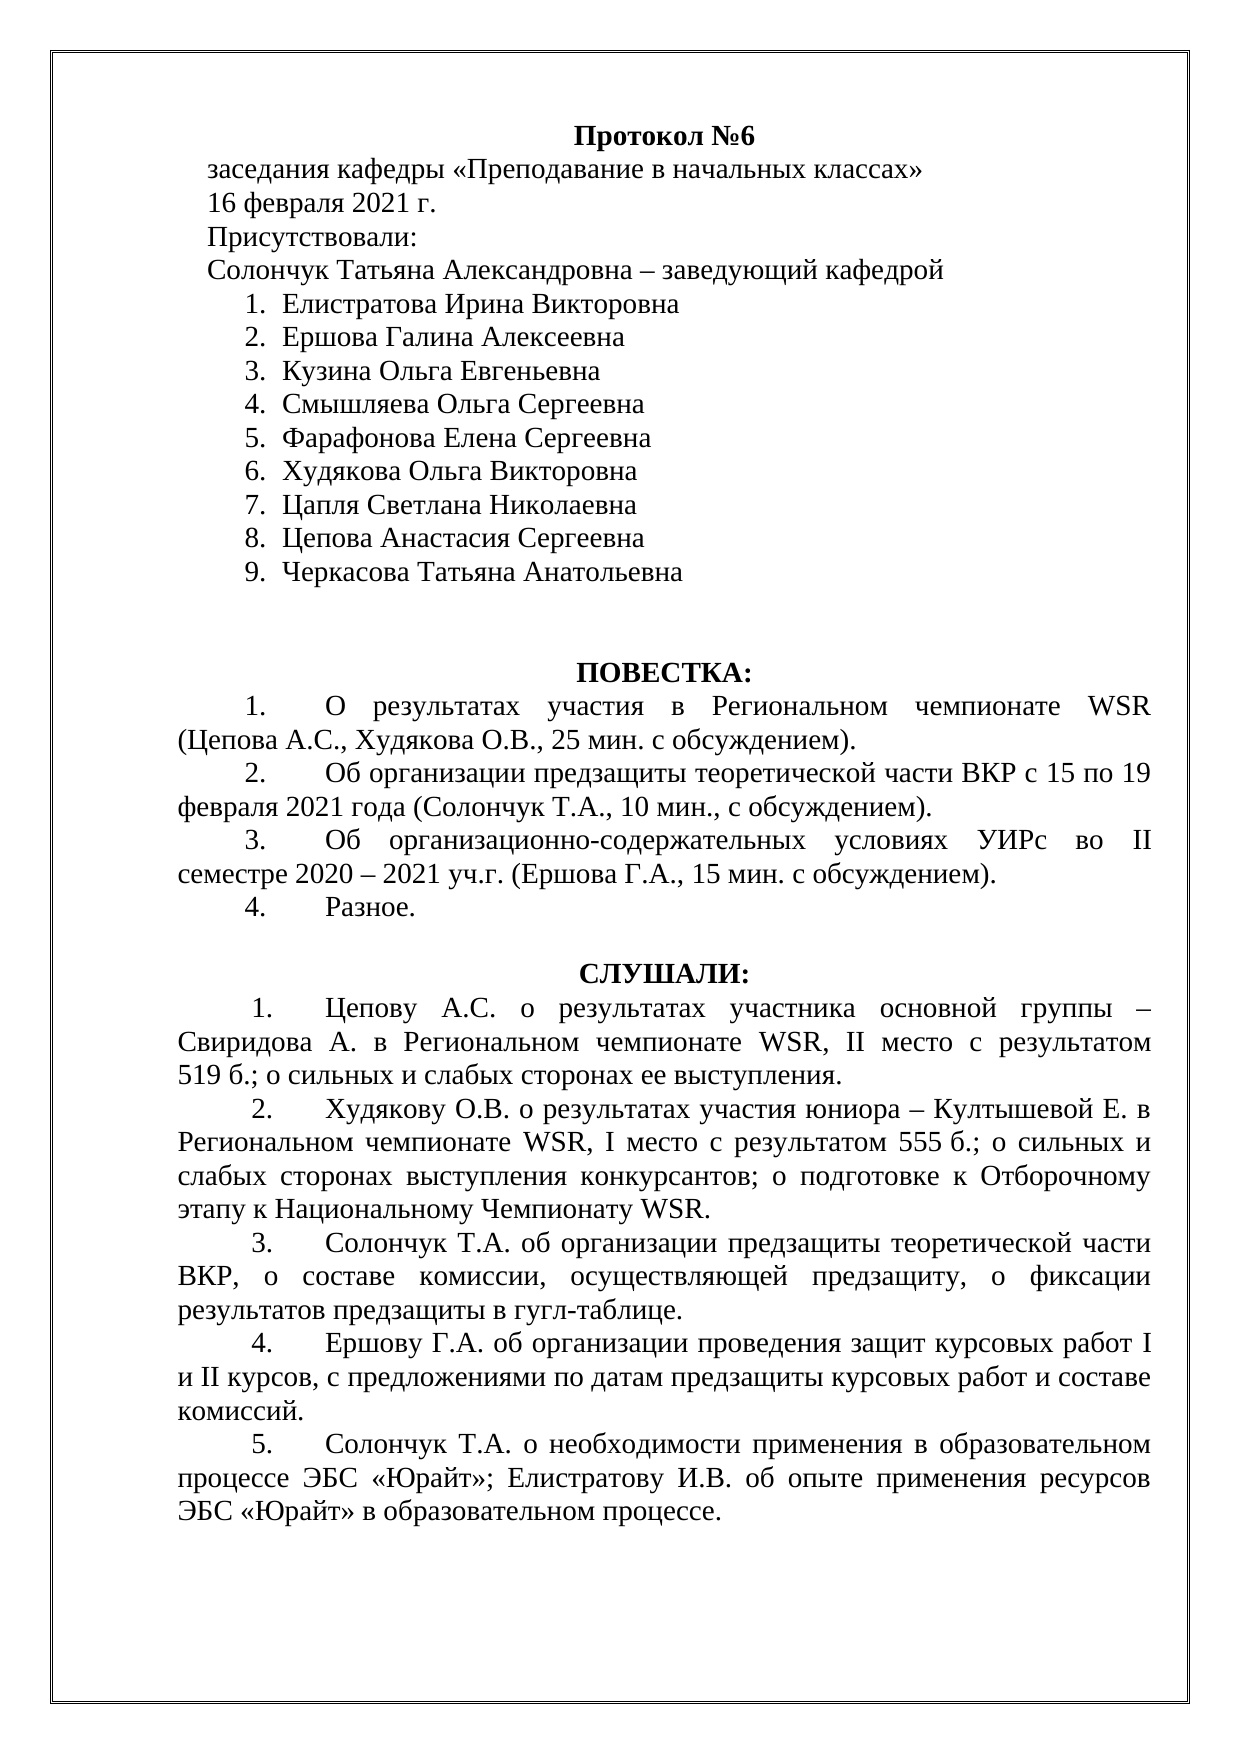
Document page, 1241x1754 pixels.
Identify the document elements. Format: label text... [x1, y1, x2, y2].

list Солончук Т.А. об организации предзащиты теоретической части ВКР, о составе комиссии, осуществляющей предзащиту, о фиксации результатов предзащиты в гугл-таблице. [177, 1225, 1152, 1326]
list Худякову О.В. о результатах участия юниора – Култышевой Е. в Региональном чемпионате WSR, I место с результатом 555 б.; о сильных и слабых сторонах выступления конкурсантов; о подготовке к Отборочному этапу к Национальному Чемпионату WSR. [177, 1091, 1152, 1225]
list Черкасова Татьяна Анатольевна [244, 554, 1152, 588]
text Солончук Татьяна Александровна – заведующий кафедрой [207, 252, 1152, 286]
list Кузина Ольга Евгеньевна [244, 353, 1152, 386]
text Присутствовали: [207, 219, 1152, 252]
list Цепова Анастасия Сергеевна [244, 521, 1152, 554]
list Разное. [177, 889, 1152, 923]
text заседания кафедры «Преподавание в начальных классах» [207, 152, 1152, 185]
list О результатах участия в Региональном чемпионате WSR (Цепова А.С., Худякова О.В., 25 мин. с обсуждением). [177, 688, 1152, 755]
text Протокол №6 [177, 118, 1152, 152]
list Ершова Галина Алексеевна [244, 319, 1152, 353]
list Об организационно-содержательных условиях УИРс во II семестре 2020 – 2021 уч.г. (Ершова Г.А., 15 мин. с обсуждением). [177, 822, 1152, 889]
list Смышляева Ольга Сергеевна [244, 386, 1152, 420]
list Елистратова Ирина Викторовна [244, 286, 1152, 319]
text 16 февраля 2021 г. [207, 185, 1152, 219]
text СЛУШАЛИ: [177, 957, 1152, 990]
list Солончук Т.А. о необходимости применения в образовательном процессе ЭБС «Юрайт»; Елистратову И.В. об опыте применения ресурсов ЭБС «Юрайт» в образовательном процессе. [177, 1426, 1152, 1527]
list Фарафонова Елена Сергеевна [244, 420, 1152, 453]
list Об организации предзащиты теоретической части ВКР с 15 по 19 февраля 2021 года (Солончук Т.А., 10 мин., с обсуждением). [177, 755, 1152, 822]
text ПОВЕСТКА: [177, 655, 1152, 688]
list Цепову А.С. о результатах участника основной группы – Свиридова А. в Региональном чемпионате WSR, II место с результатом 519 б.; о сильных и слабых сторонах ее выступления. [177, 990, 1152, 1091]
list Ершову Г.А. об организации проведения защит курсовых работ I и II курсов, с предложениями по датам предзащиты курсовых работ и составе комиссий. [177, 1326, 1152, 1426]
list Худякова Ольга Викторовна [244, 453, 1152, 487]
list Цапля Светлана Николаевна [244, 487, 1152, 521]
